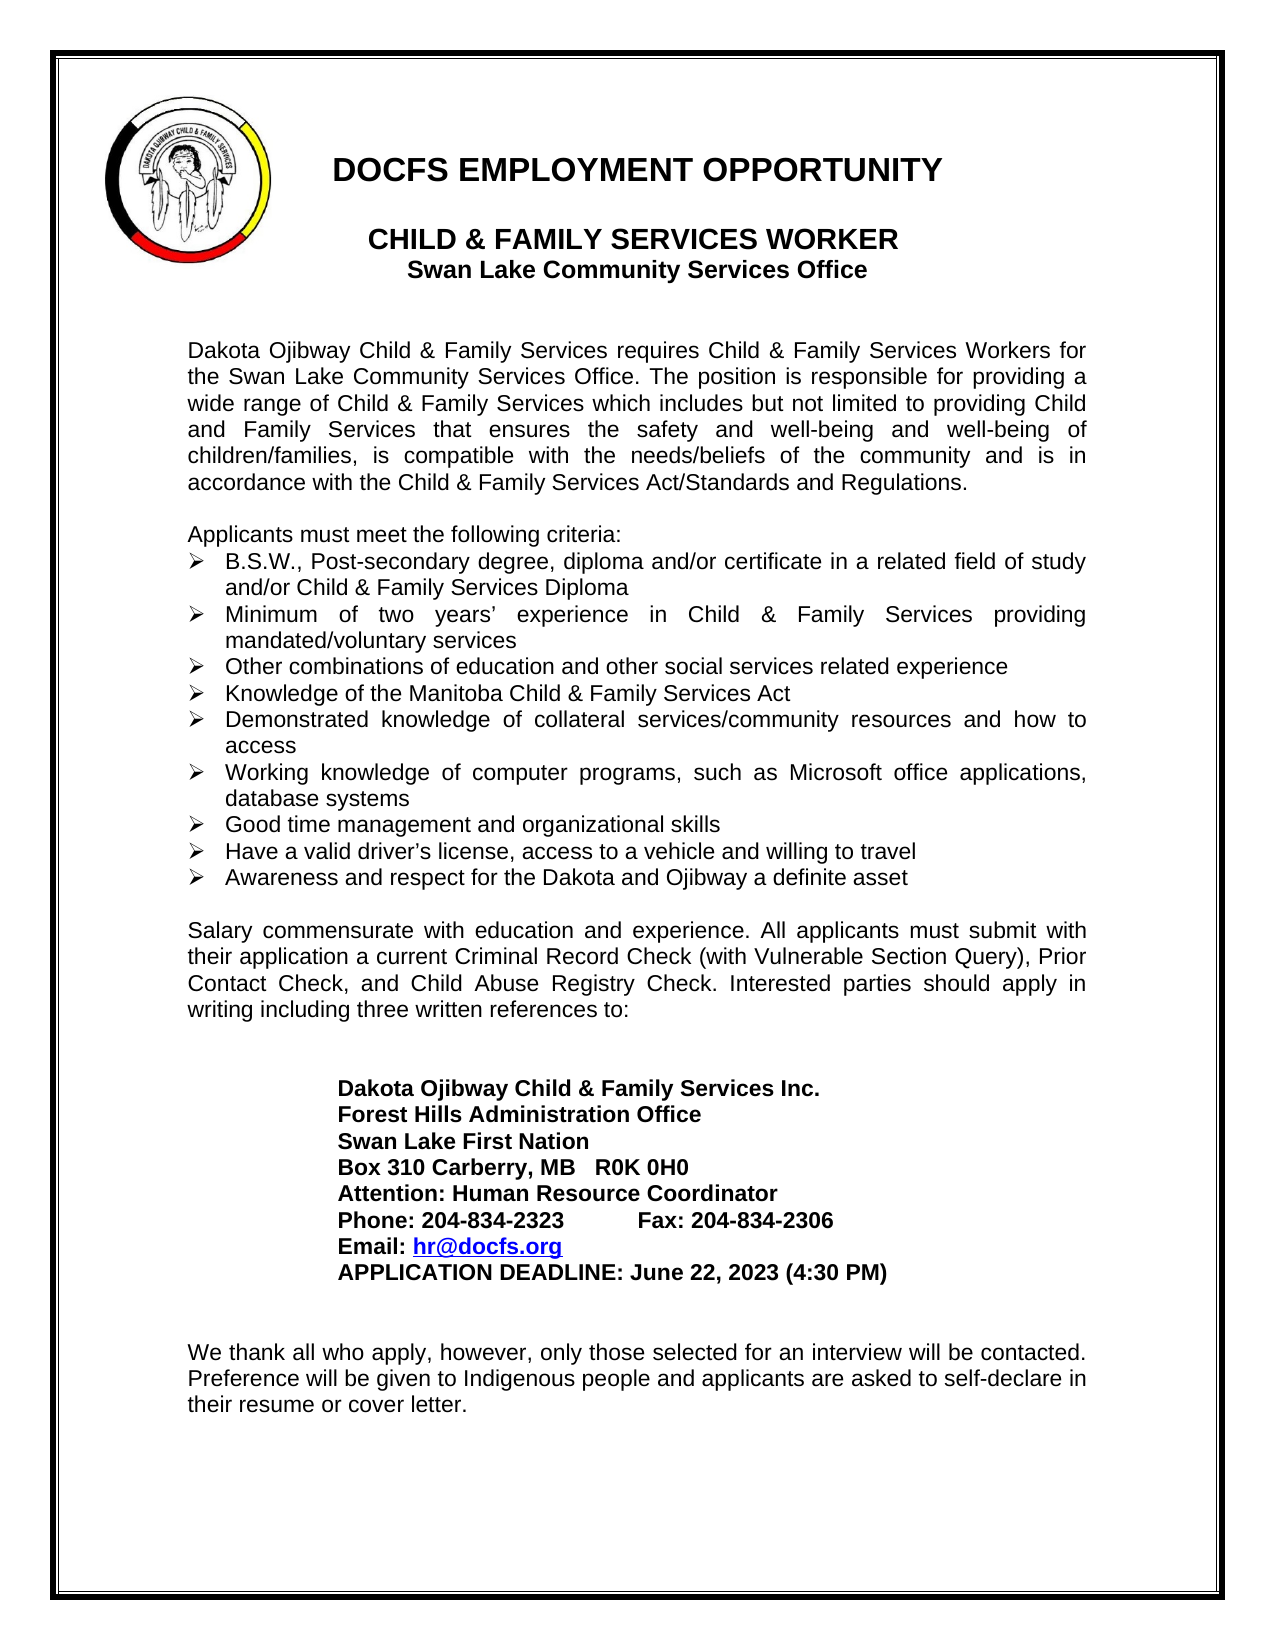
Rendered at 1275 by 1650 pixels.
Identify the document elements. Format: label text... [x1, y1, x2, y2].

text Salary commensurate with education and experience. All applicants must submit with their application a current Criminal Record Check (with Vulnerable Section Query), Prior Contact Check, and Child Abuse Registry Check. Interested parties should apply in writing including three written references to: [187, 917, 1087, 1022]
picture [104, 95, 274, 269]
list B.S.W., Post-secondary degree, diploma and/or certificate in a related field of study and/or Child & Family Services Diploma [187, 548, 1087, 601]
text Dakota Ojibway Child & Family Services Inc. [187, 1075, 1087, 1101]
text DOCFS EMPLOYMENT OPPORTUNITY [274, 150, 1087, 188]
list Minimum of two years’ experience in Child & Family Services providing mandated/voluntary services [187, 601, 1087, 653]
text Email: hr@docfs.org [187, 1233, 1087, 1259]
text Attention: Human Resource Coordinator [187, 1180, 1087, 1207]
text Dakota Ojibway Child & Family Services requires Child & Family Services Workers for the Swan Lake Community Services Office. The position is responsible for providing a wide range of Child & Family Services which includes but not limited to providing Child and Family Services that ensures the safety and well-being and well-being of children/families, is compatible with the needs/beliefs of the community and is in accordance with the Child & Family Services Act/Standards and Regulations. [187, 337, 1087, 495]
text Box 310 Carberry, MB R0K 0H0 [187, 1154, 1087, 1180]
text APPLICATION DEADLINE: June 22, 2023 (4:30 PM) [262, 1259, 1087, 1286]
subtitle CHILD & FAMILY SERVICES WORKER Swan Lake Community Services Office [187, 188, 1087, 284]
list Knowledge of the Manitoba Child & Family Services Act [187, 679, 1087, 706]
list Demonstrated knowledge of collateral services/community resources and how to access [187, 706, 1087, 759]
text Phone: 204-834-2323 Fax: 204-834-2306 [187, 1207, 1087, 1233]
text We thank all who apply, however, only those selected for an interview will be contacted. Preference will be given to Indigenous people and applicants are asked to self-declare in their resume or cover letter. [187, 1338, 1087, 1417]
list Awareness and respect for the Dakota and Ojibway a definite asset [187, 864, 1087, 890]
list Other combinations of education and other social services related experience [187, 653, 1087, 679]
list Working knowledge of computer programs, such as Microsoft office applications, database systems [187, 759, 1087, 811]
text Forest Hills Administration Office [187, 1101, 1087, 1128]
text Applicants must meet the following criteria: [187, 521, 1087, 548]
list Have a valid driver’s license, access to a vehicle and willing to travel [187, 838, 1087, 864]
text Swan Lake First Nation [187, 1128, 1087, 1154]
list Good time management and organizational skills [187, 811, 1087, 838]
